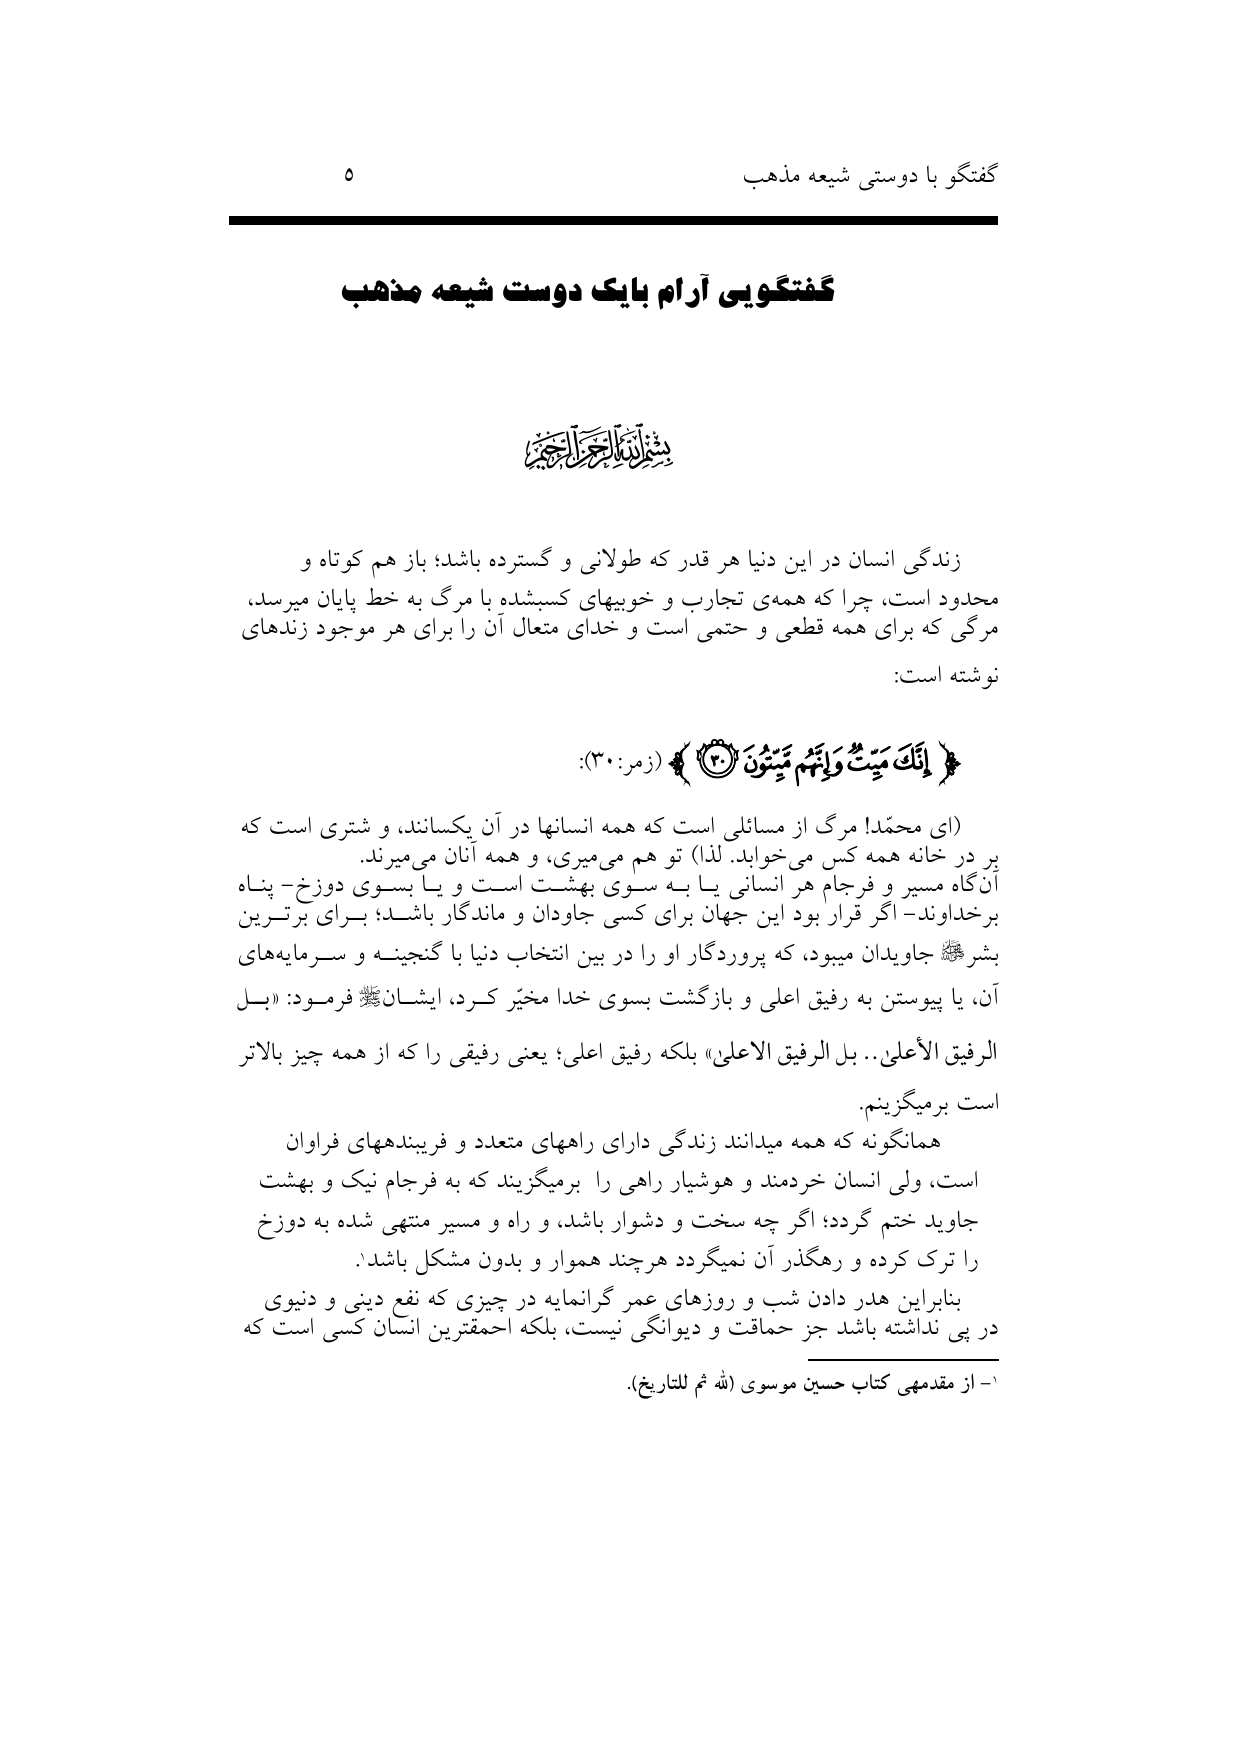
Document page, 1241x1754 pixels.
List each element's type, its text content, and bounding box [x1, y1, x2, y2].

text ﻻ [236, 353, 998, 524]
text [236, 1278, 998, 1346]
text (اي محمّد! مرگ از مسائلي است كه همه انسانها در آن يكسانند، و شتري است كه بر در خانه همه كس‌ مي‌خوابد. لذا) تو هم مي‌ميري، و همه آنان مي‌ميرند. [236, 816, 998, 874]
text ﭽ ﰁ ﰂ ﰃ ﰄ ﰅ ﭼ (زمر:30): [236, 727, 998, 791]
text آن‌گاه مسیر و فرجام هر انسانی یا به سوی بهشت است و یا بسوی دوزخ- پناه برخداوند- اگر قرار بود این جهان برای کسی جاودان و ماندگار باشد؛ برای برترین بشر جاویدان می‏بود، که پروردگار او را در بین انتخاب دنیا با گنجینه و سرمایه‌های آن، یا پیوستن به‌ رفیق اعلی و بازگشت بسوی خدا مخیّر کرد، ایشان فرمود: «بل الرفیق الأعلی.. بل الرفیق الاعلی» بلکه رفیق اعلی؛ یعنی رفیقی را که‌ از همه چیز بالاتر است برمی‏گزینم. [236, 874, 998, 1121]
subtitle گفتگویی آرام بایک دوست شیعه مذهب [236, 278, 998, 311]
text همان‏گونه که همه می‏دانند زندگی دارای راههای متعدد و فریبندههای فراوان است، ولی انسان خردمند و هوشیار راهی را ‏ برمی‏گزیند که به فرجام نیک و بهشت جاوید ختم‏ گردد؛ اگر چه سخت و دشوار باشد، و راه و مسیر منتهی شده به دوزخ را ترک کرده و رهگذر آن نمی‏‏گردد هرچند هموار و بدون مشکل باشد. [236, 1121, 978, 1278]
text زندگی انسان در این دنیا هر قدر که طولاني و گسترده باشد؛ باز هم کوتاه و محدود است، چرا که همه‌ي تجارب و خوبی‏های کسب‏شده با مرگ به خط پایان می‏رسد، مرگی که برای همه قطعی و حتمی است و خدای متعال آن‌ را برای هر موجود زندهای نوشته است: [236, 549, 998, 702]
